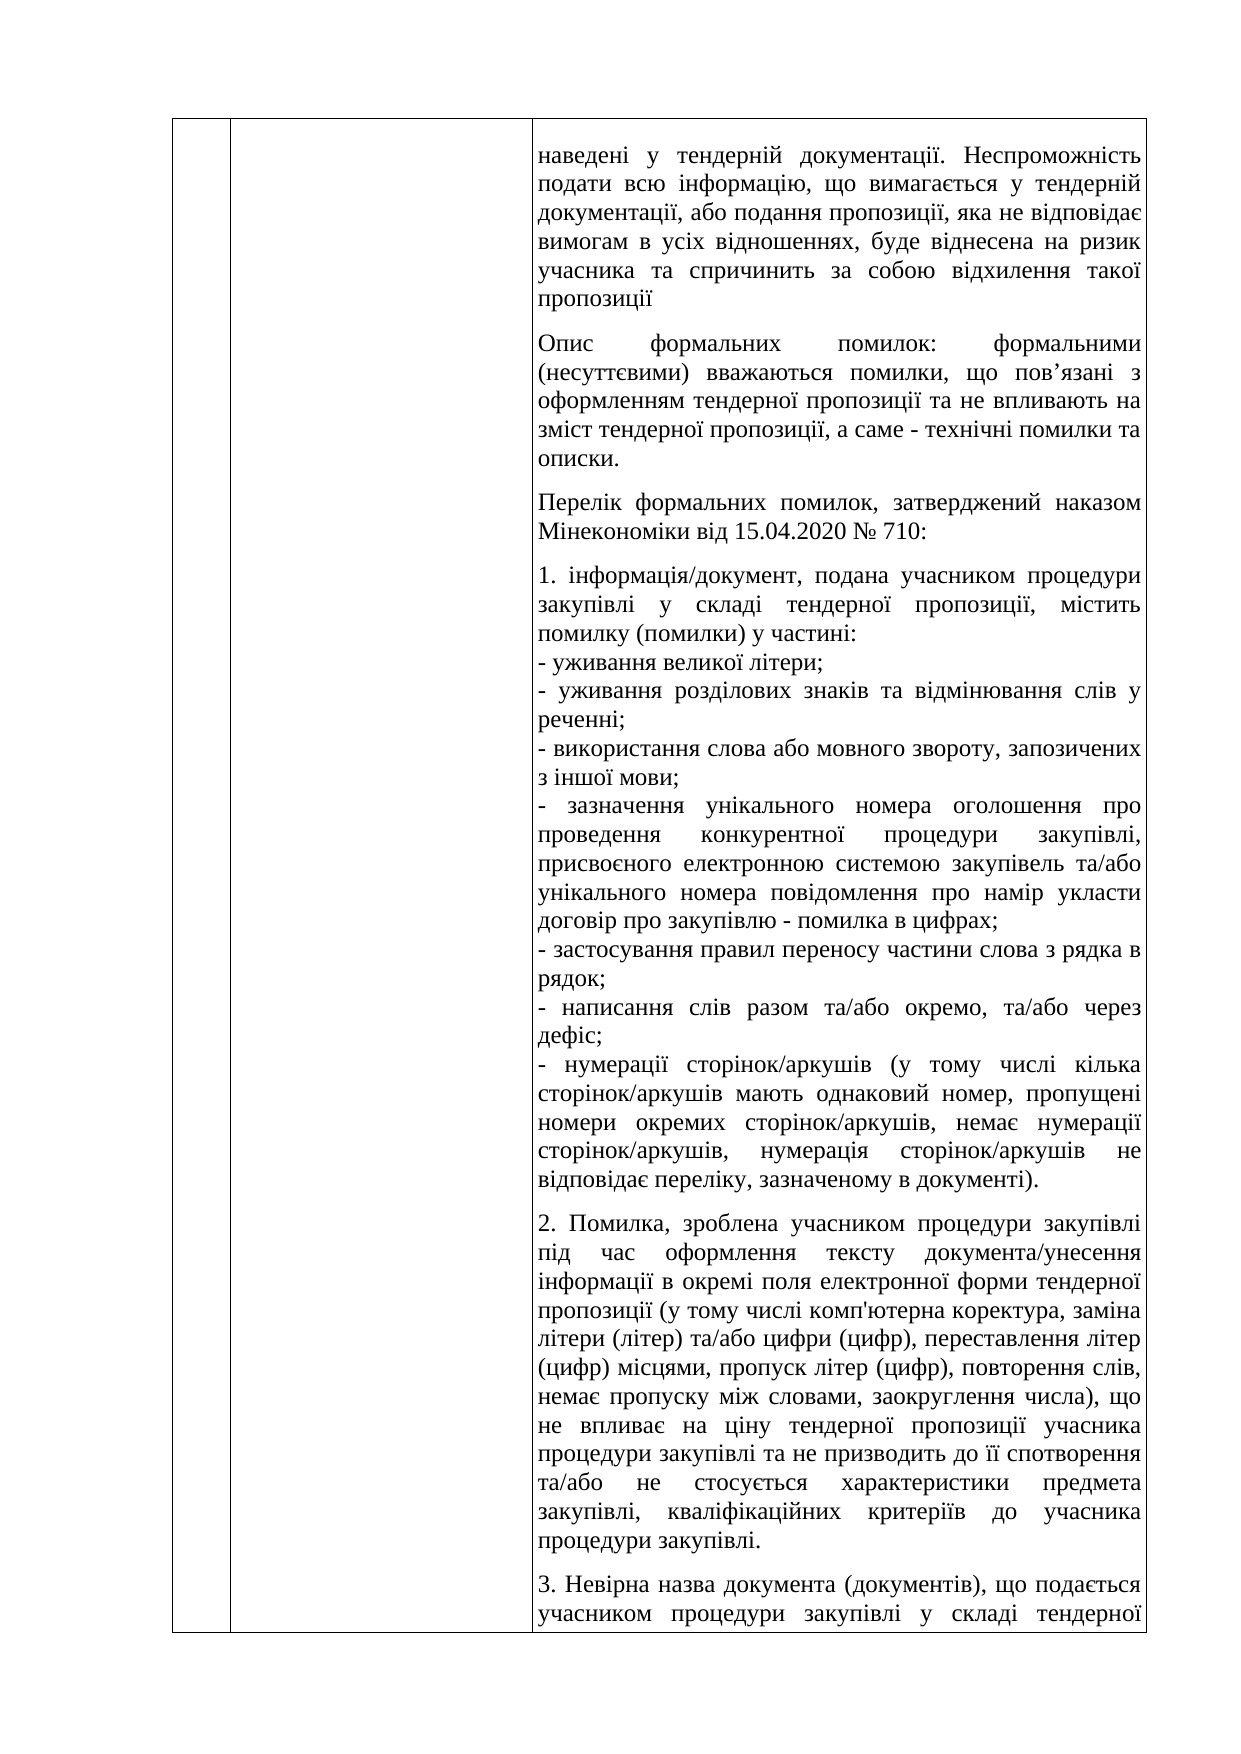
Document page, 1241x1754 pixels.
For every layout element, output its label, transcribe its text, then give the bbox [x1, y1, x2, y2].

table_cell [533, 119, 1146, 1632]
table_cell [231, 119, 532, 1632]
table_cell 1 [173, 119, 230, 1632]
